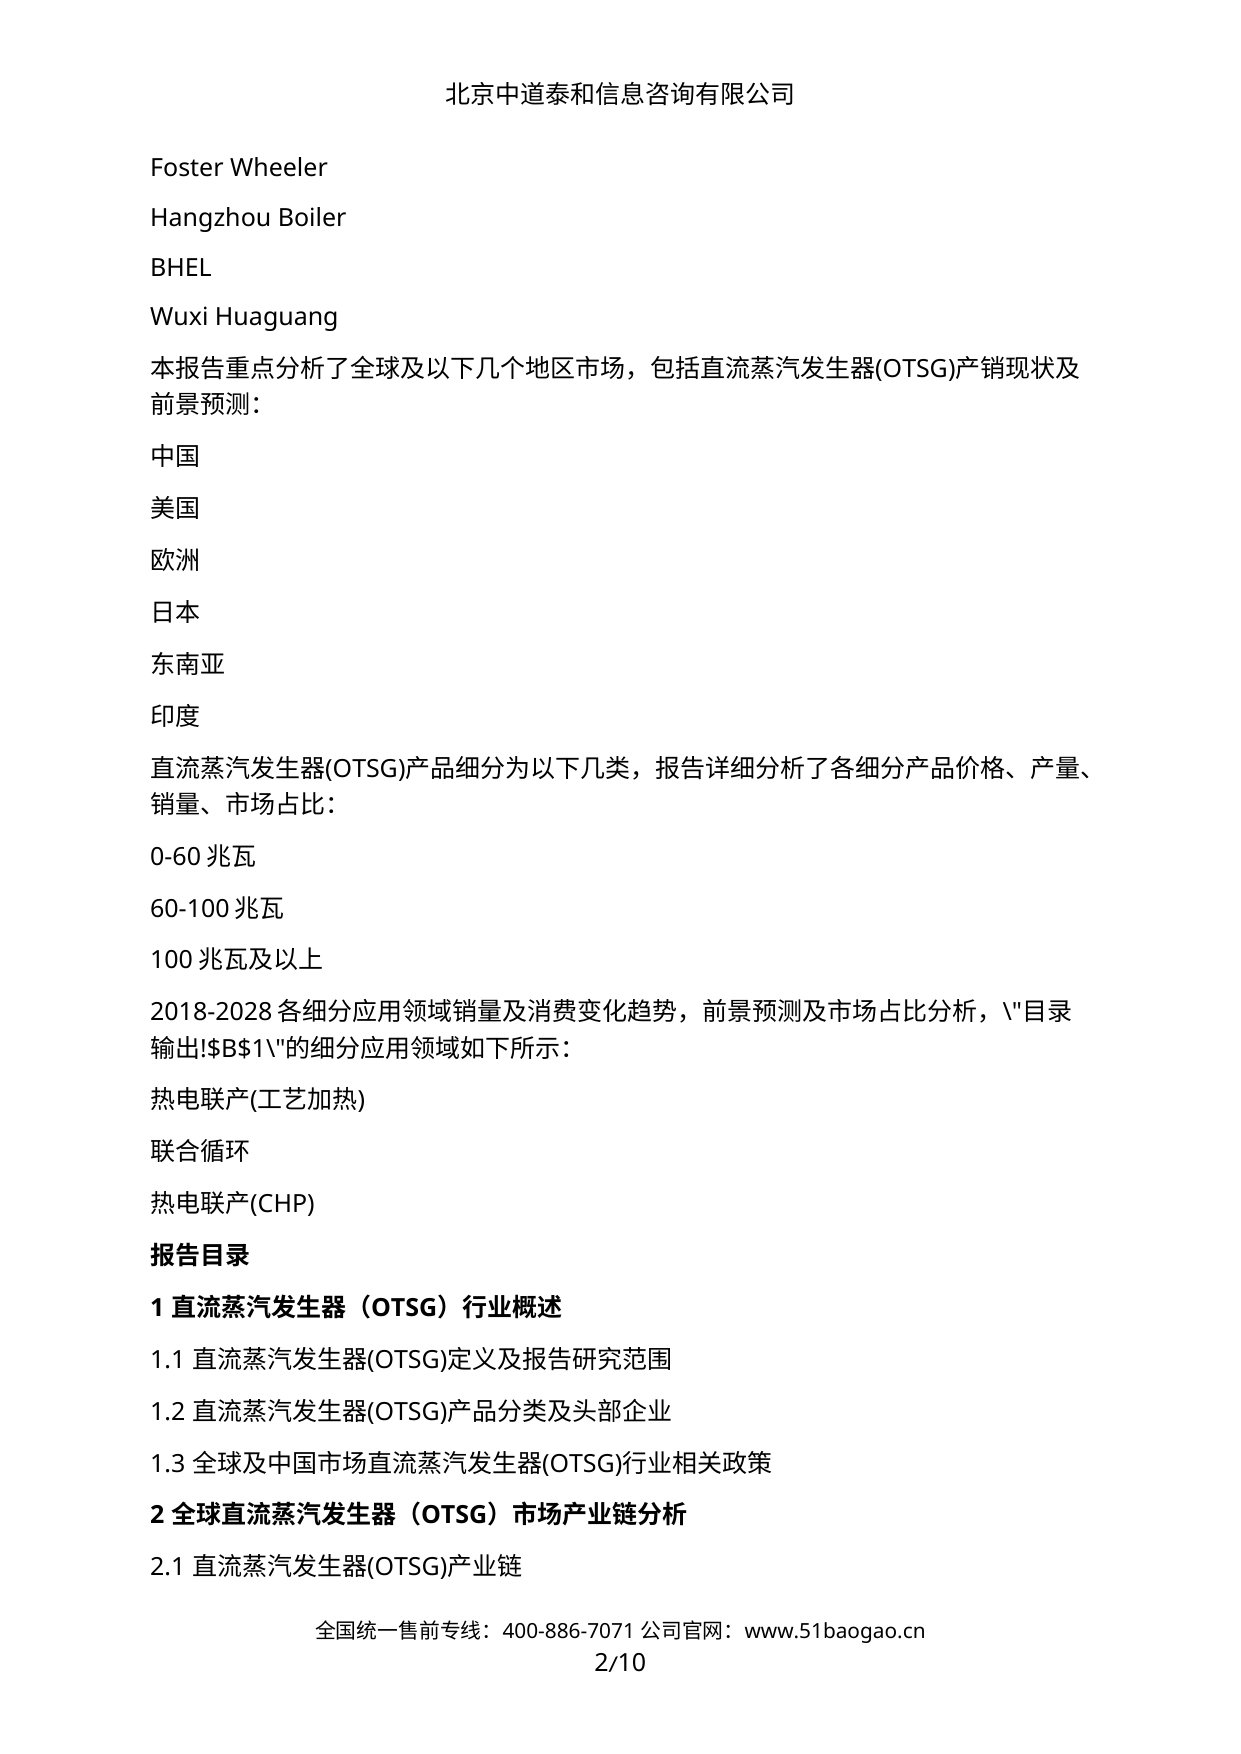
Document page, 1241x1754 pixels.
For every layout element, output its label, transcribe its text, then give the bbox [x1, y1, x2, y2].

text 热电联产(工艺加热) [150, 1080, 1090, 1116]
text 美国 [150, 489, 1090, 525]
text 中国 [150, 437, 1090, 473]
text 2 全球直流蒸汽发生器（OTSG）市场产业链分析 [150, 1495, 1090, 1531]
text 2.1 直流蒸汽发生器(OTSG)产业链 [150, 1547, 1090, 1583]
text 热电联产(CHP) [150, 1184, 1090, 1220]
text 1.2 直流蒸汽发生器(OTSG)产品分类及头部企业 [150, 1391, 1090, 1427]
text 1 直流蒸汽发生器（OTSG）行业概述 [150, 1287, 1090, 1324]
text 欧洲 [150, 541, 1090, 577]
text 1.3 全球及中国市场直流蒸汽发生器(OTSG)行业相关政策 [150, 1443, 1090, 1479]
text 60-100兆瓦 [150, 888, 1090, 924]
text 1.1 直流蒸汽发生器(OTSG)定义及报告研究范围 [150, 1339, 1090, 1376]
text 本报告重点分析了全球及以下几个地区市场，包括直流蒸汽发生器(OTSG)产销现状及前景预测： [150, 349, 1090, 421]
text 联合循环 [150, 1132, 1090, 1168]
text 报告目录 [150, 1236, 1090, 1272]
text 印度 [150, 696, 1090, 732]
text 日本 [150, 592, 1090, 629]
text Foster Wheeler [150, 150, 1090, 184]
text 0-60兆瓦 [150, 836, 1090, 872]
text 直流蒸汽发生器(OTSG)产品细分为以下几类，报告详细分析了各细分产品价格、产量、销量、市场占比： [150, 748, 1090, 821]
text Wuxi Huaguang [150, 299, 1090, 333]
text BHEL [150, 249, 1090, 283]
text 东南亚 [150, 644, 1090, 681]
text Hangzhou Boiler [150, 200, 1090, 234]
text 100兆瓦及以上 [150, 940, 1090, 976]
text 2018-2028各细分应用领域销量及消费变化趋势，前景预测及市场占比分析，\"目录输出!$B$1\"的细分应用领域如下所示： [150, 992, 1090, 1064]
